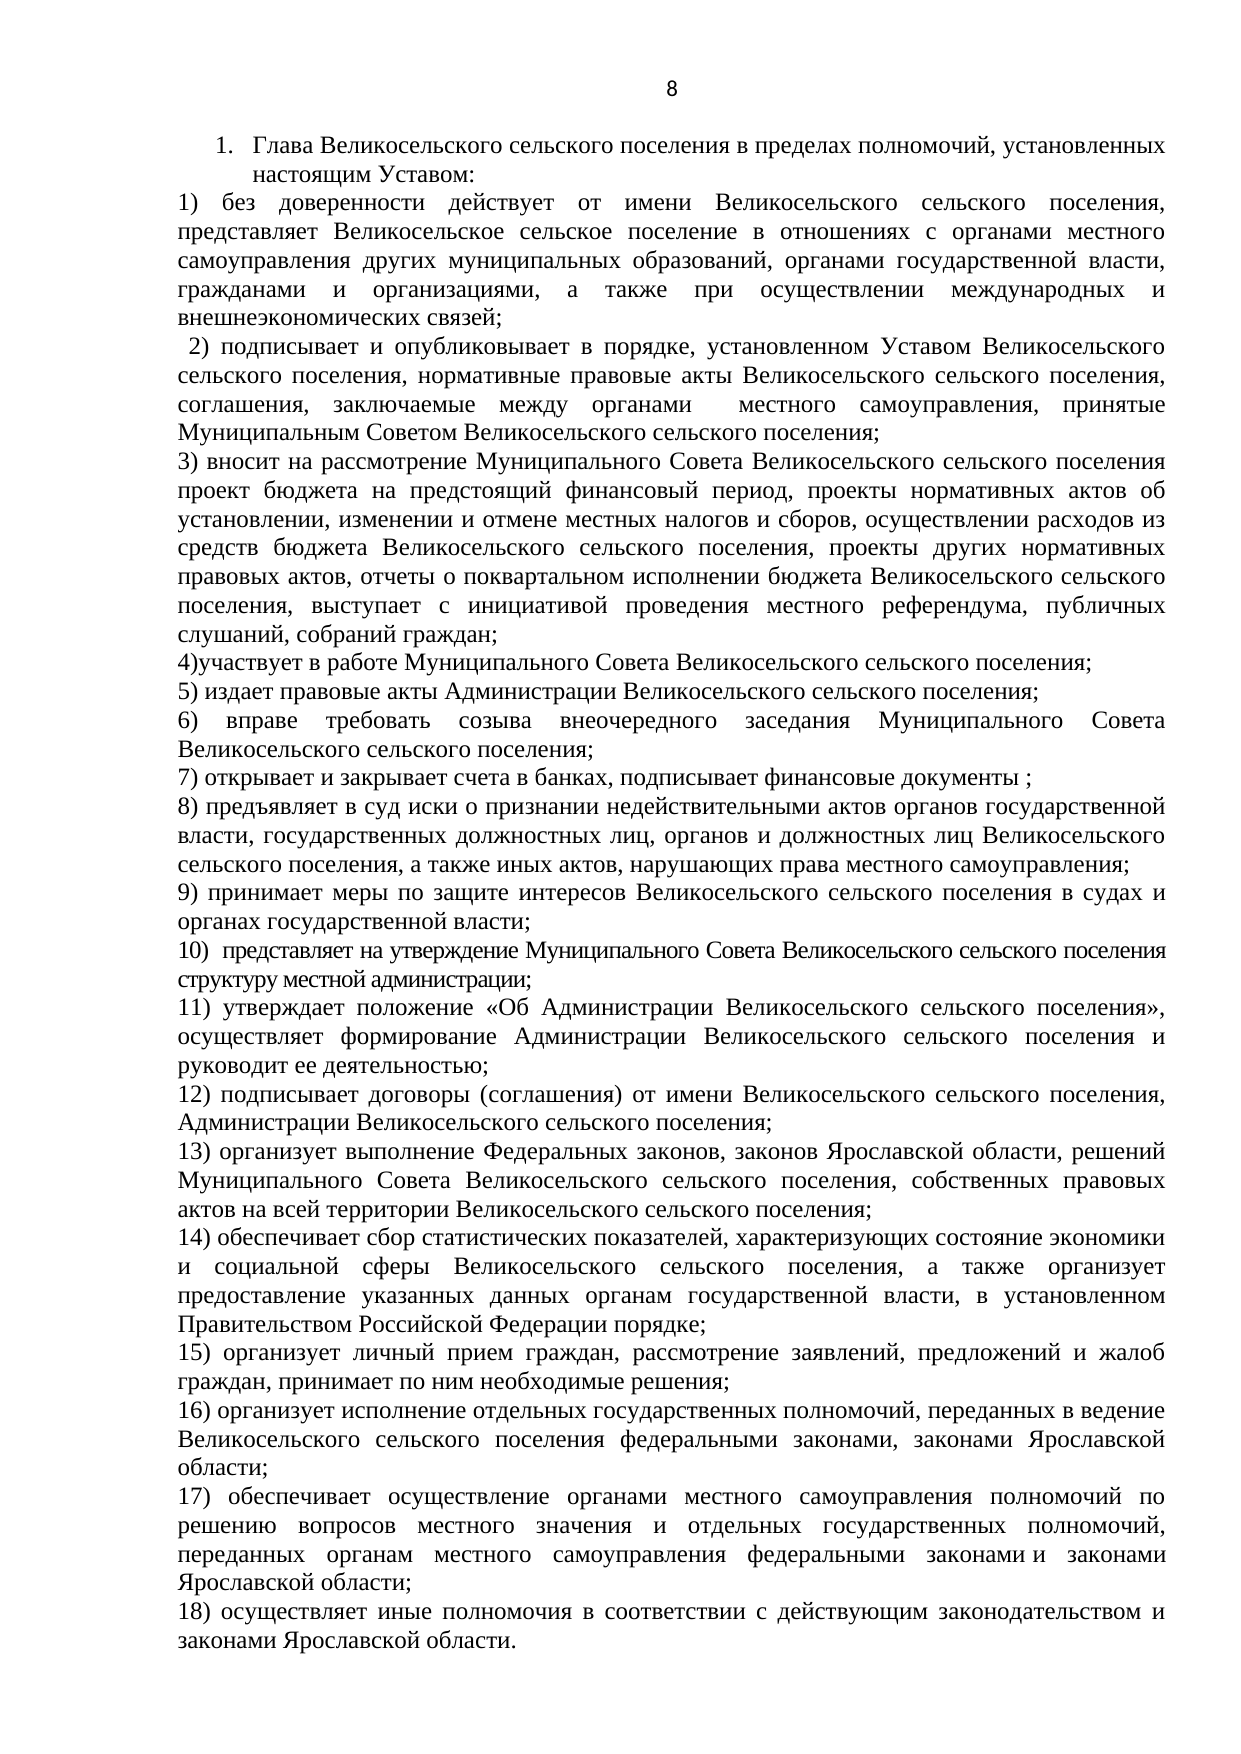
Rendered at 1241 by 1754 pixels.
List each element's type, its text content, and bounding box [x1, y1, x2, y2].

text 13) организует выполнение Федеральных законов, законов Ярославской области, решений Муниципального Совета Великосельского сельского поселения, собственных правовых актов на всей территории Великосельского сельского поселения; [177, 1136, 1166, 1222]
text 15) организует личный прием граждан, рассмотрение заявлений, предложений и жалоб граждан, принимает по ним необходимые решения; [177, 1337, 1166, 1395]
list Глава Великосельского сельского поселения в пределах полномочий, установленных настоящим Уставом: [215, 130, 1166, 187]
text 4)участвует в работе Муниципального Совета Великосельского сельского поселения; [177, 647, 1166, 676]
text 14) обеспечивает сбор статистических показателей, характеризующих состояние экономики и социальной сферы Великосельского сельского поселения, а также организует предоставление указанных данных органам государственной власти, в установленном Правительством Российской Федерации порядке; [177, 1222, 1166, 1337]
text 12) подписывает договоры (соглашения) от имени Великосельского сельского поселения, Администрации Великосельского сельского поселения; [177, 1079, 1166, 1136]
text 10) представляет на утверждение Муниципального Совета Великосельского сельского поселения структуру местной администрации; [177, 935, 1166, 992]
text 8) предъявляет в суд иски о признании недействительными актов органов государственной власти, государственных должностных лиц, органов и должностных лиц Великосельского сельского поселения, а также иных актов, нарушающих права местного самоуправления; [177, 791, 1166, 877]
text 6) вправе требовать созыва внеочередного заседания Муниципального Совета Великосельского сельского поселения; [177, 705, 1166, 762]
text 5) издает правовые акты Администрации Великосельского сельского поселения; [177, 676, 1166, 705]
text 17) обеспечивает осуществление органами местного самоуправления полномочий по решению вопросов местного значения и отдельных государственных полномочий, переданных органам местного самоуправления федеральными законами и законами Ярославской области; [177, 1481, 1166, 1596]
text 11) утверждает положение «Об Администрации Великосельского сельского поселения», осуществляет формирование Администрации Великосельского сельского поселения и руководит ее деятельностью; [177, 992, 1166, 1079]
text 9) принимает меры по защите интересов Великосельского сельского поселения в судах и органах государственной власти; [177, 877, 1166, 935]
text 3) вносит на рассмотрение Муниципального Совета Великосельского сельского поселения проект бюджета на предстоящий финансовый период, проекты нормативных актов об установлении, изменении и отмене местных налогов и сборов, осуществлении расходов из средств бюджета Великосельского сельского поселения, проекты других нормативных правовых актов, отчеты о поквартальном исполнении бюджета Великосельского сельского поселения, выступает с инициативой проведения местного референдума, публичных слушаний, собраний граждан; [177, 446, 1166, 647]
text 1) без доверенности действует от имени Великосельского сельского поселения, представляет Великосельское сельское поселение в отношениях с органами местного самоуправления других муниципальных образований, органами государственной власти, гражданами и организациями, а также при осуществлении международных и внешнеэкономических связей; [177, 187, 1166, 331]
text 16) организует исполнение отдельных государственных полномочий, переданных в ведение Великосельского сельского поселения федеральными законами, законами Ярославской области; [177, 1395, 1166, 1481]
text 7) открывает и закрывает счета в банках, подписывает финансовые документы ; [177, 762, 1166, 791]
text 18) осуществляет иные полномочия в соответствии с действующим законодательством и законами Ярославской области. [177, 1596, 1166, 1654]
text 2) подписывает и опубликовывает в порядке, установленном Уставом Великосельского сельского поселения, нормативные правовые акты Великосельского сельского поселения, соглашения, заключаемые между органами местного самоуправления, принятые Муниципальным Советом Великосельского сельского поселения; [177, 331, 1166, 446]
